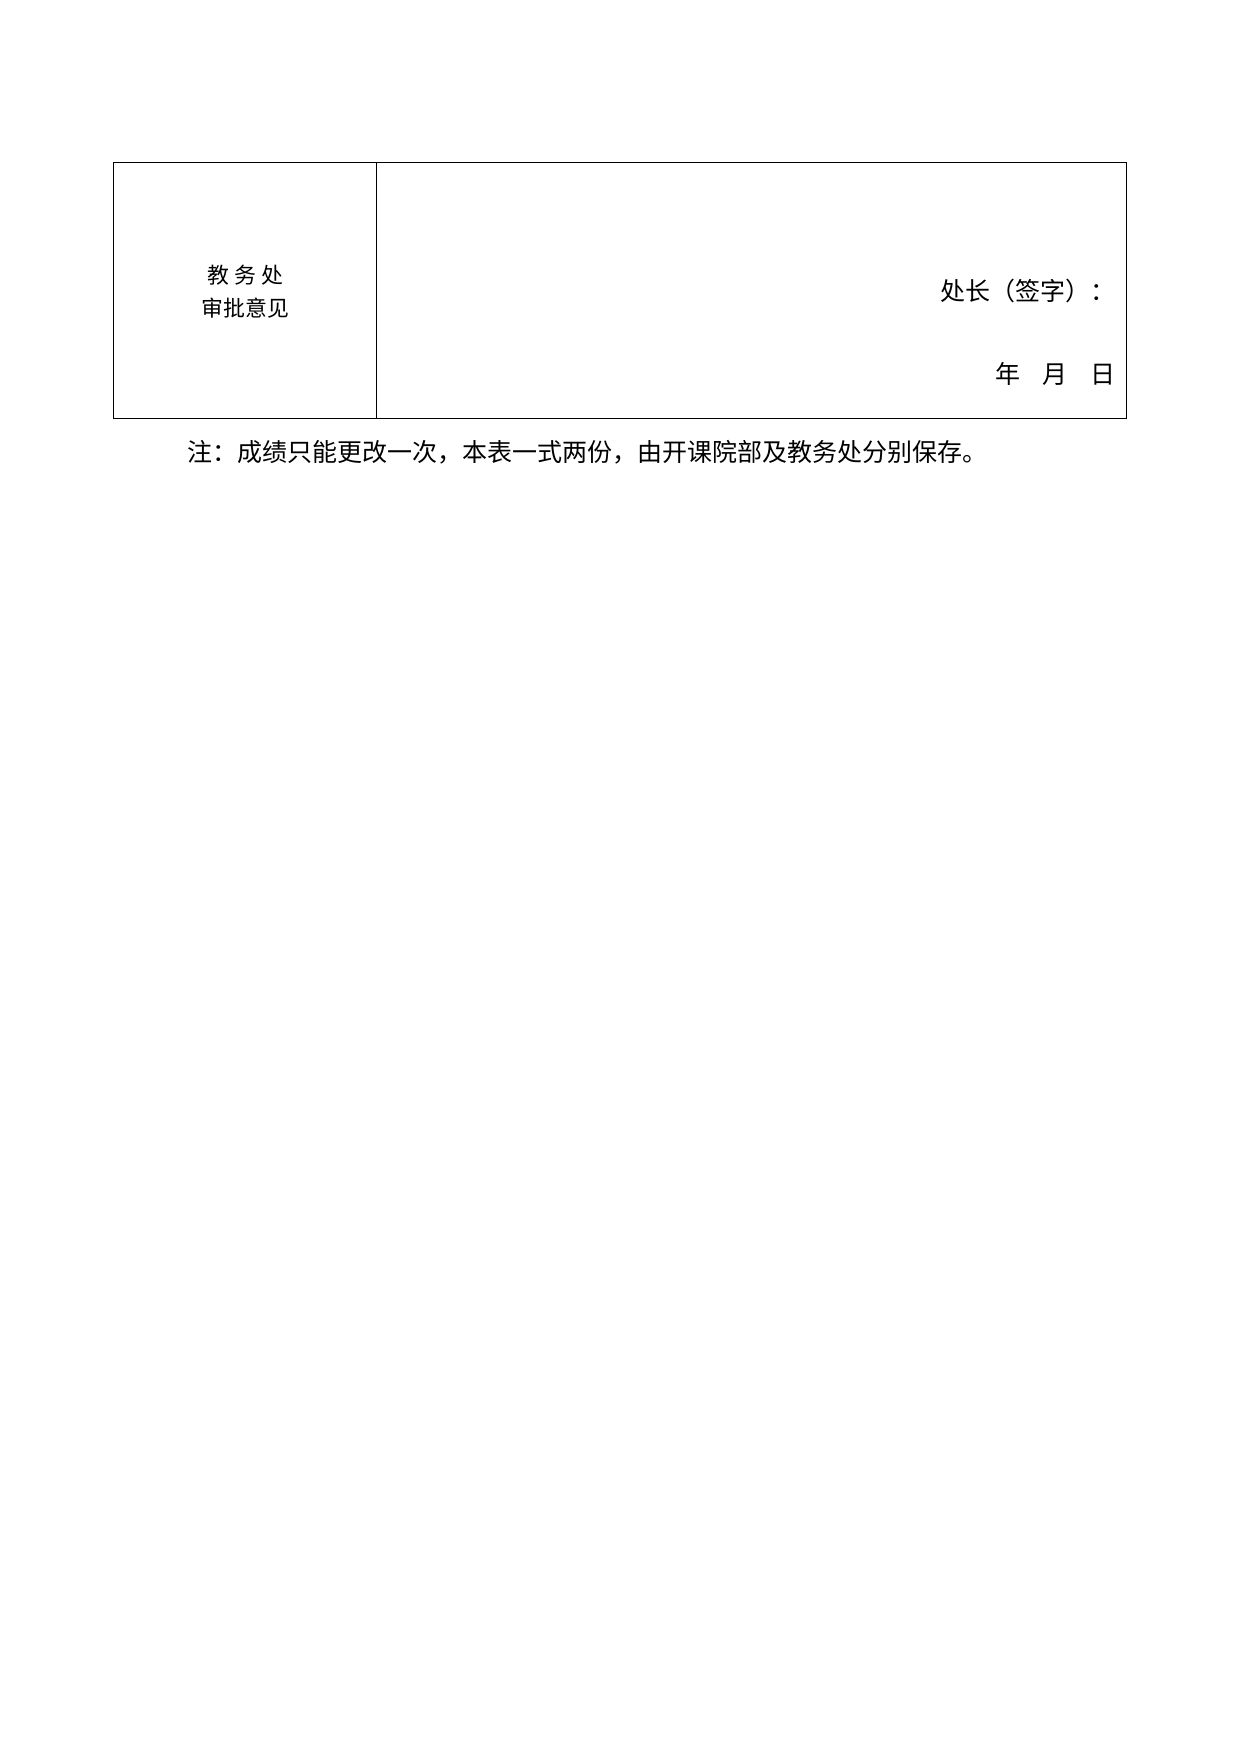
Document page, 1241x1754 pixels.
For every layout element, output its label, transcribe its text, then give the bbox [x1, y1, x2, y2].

table_cell 处长（签字）： 年 月 日 [377, 163, 1126, 417]
table_cell 教 务 处 审批意见 [114, 163, 376, 417]
text 注：成绩只能更改一次，本表一式两份，由开课院部及教务处分别保存。 [187, 419, 1053, 483]
